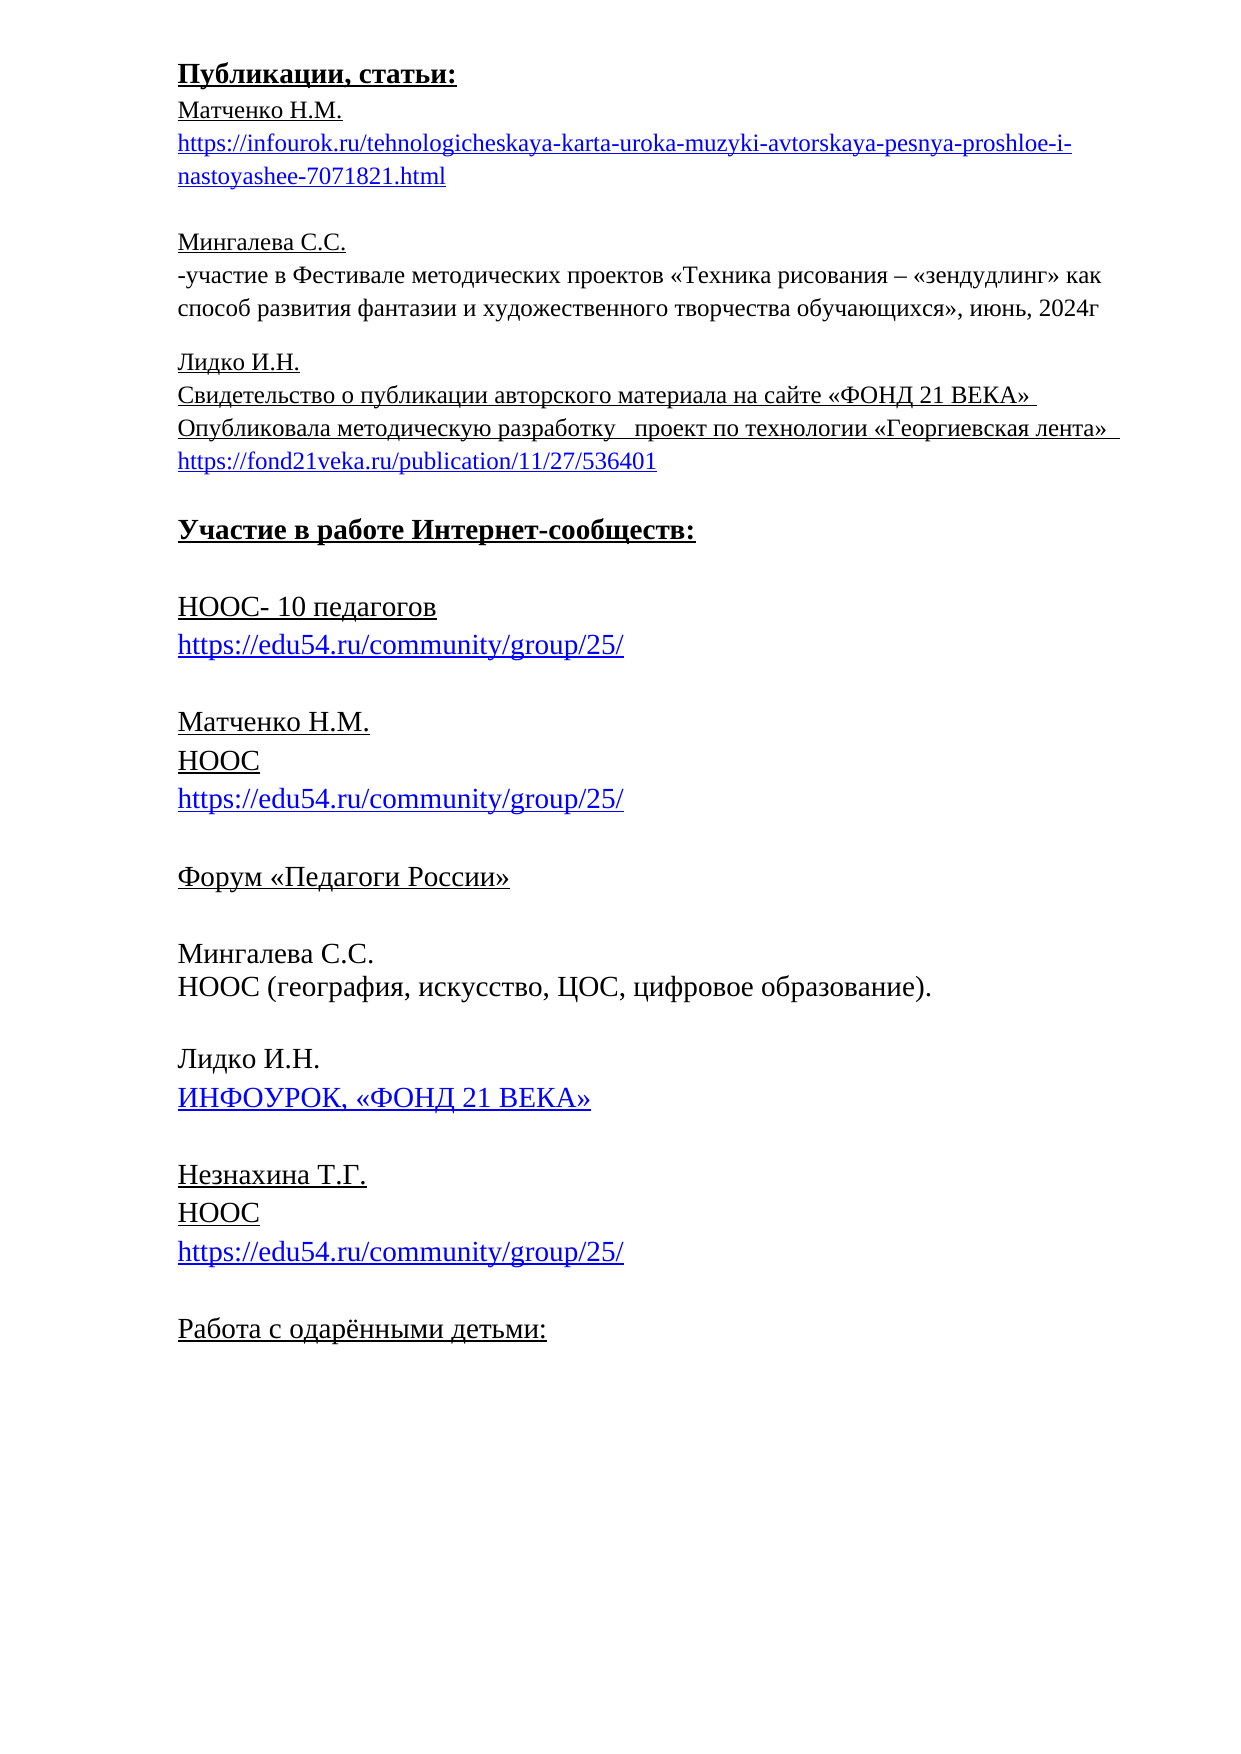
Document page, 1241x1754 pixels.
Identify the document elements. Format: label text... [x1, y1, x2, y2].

text НООС [177, 1196, 1152, 1229]
text Мингалева С.С. [177, 936, 1152, 969]
text Свидетельство о публикации авторского материала на сайте «ФОНД 21 ВЕКА» Опубликовала методическую разработку проект по технологии «Георгиевская лента» https://fond21veka.ru/publication/11/27/536401 [177, 380, 1152, 474]
text НООС (география, искусство, ЦОС, цифровое образование). [177, 969, 1152, 1003]
text Матченко Н.М. [177, 95, 1152, 123]
text ИНФОУРОК, «ФОНД 21 ВЕКА» [177, 1080, 1152, 1113]
text НООС [177, 743, 1152, 777]
text Мингалева С.С. [177, 227, 1152, 256]
text https://edu54.ru/community/group/25/ [177, 1234, 1152, 1268]
text Матченко Н.М. [177, 704, 1152, 738]
text -участие в Фестивале методических проектов «Техника рисования – «зендудлинг» как способ развития фантазии и художественного творчества обучающихся», июнь, 2024г [177, 260, 1152, 322]
text Участие в работе Интернет-сообществ: [177, 512, 1152, 545]
text Лидко И.Н. [177, 1041, 1152, 1075]
text Публикации, статьи: [177, 56, 1152, 90]
text Форум «Педагоги России» [177, 859, 1152, 892]
text https://edu54.ru/community/group/25/ [177, 627, 1152, 661]
text https://edu54.ru/community/group/25/ [177, 782, 1152, 815]
text https://infourok.ru/tehnologicheskaya-karta-uroka-muzyki-avtorskaya-pesnya-proshloe-i-nastoyashee-7071821.html [177, 128, 1152, 189]
text Лидко И.Н. [177, 347, 1152, 376]
text Работа с одарёнными детьми: [177, 1311, 1152, 1345]
text Незнахина Т.Г. [177, 1157, 1152, 1191]
text НООС- 10 педагогов [177, 589, 1152, 622]
